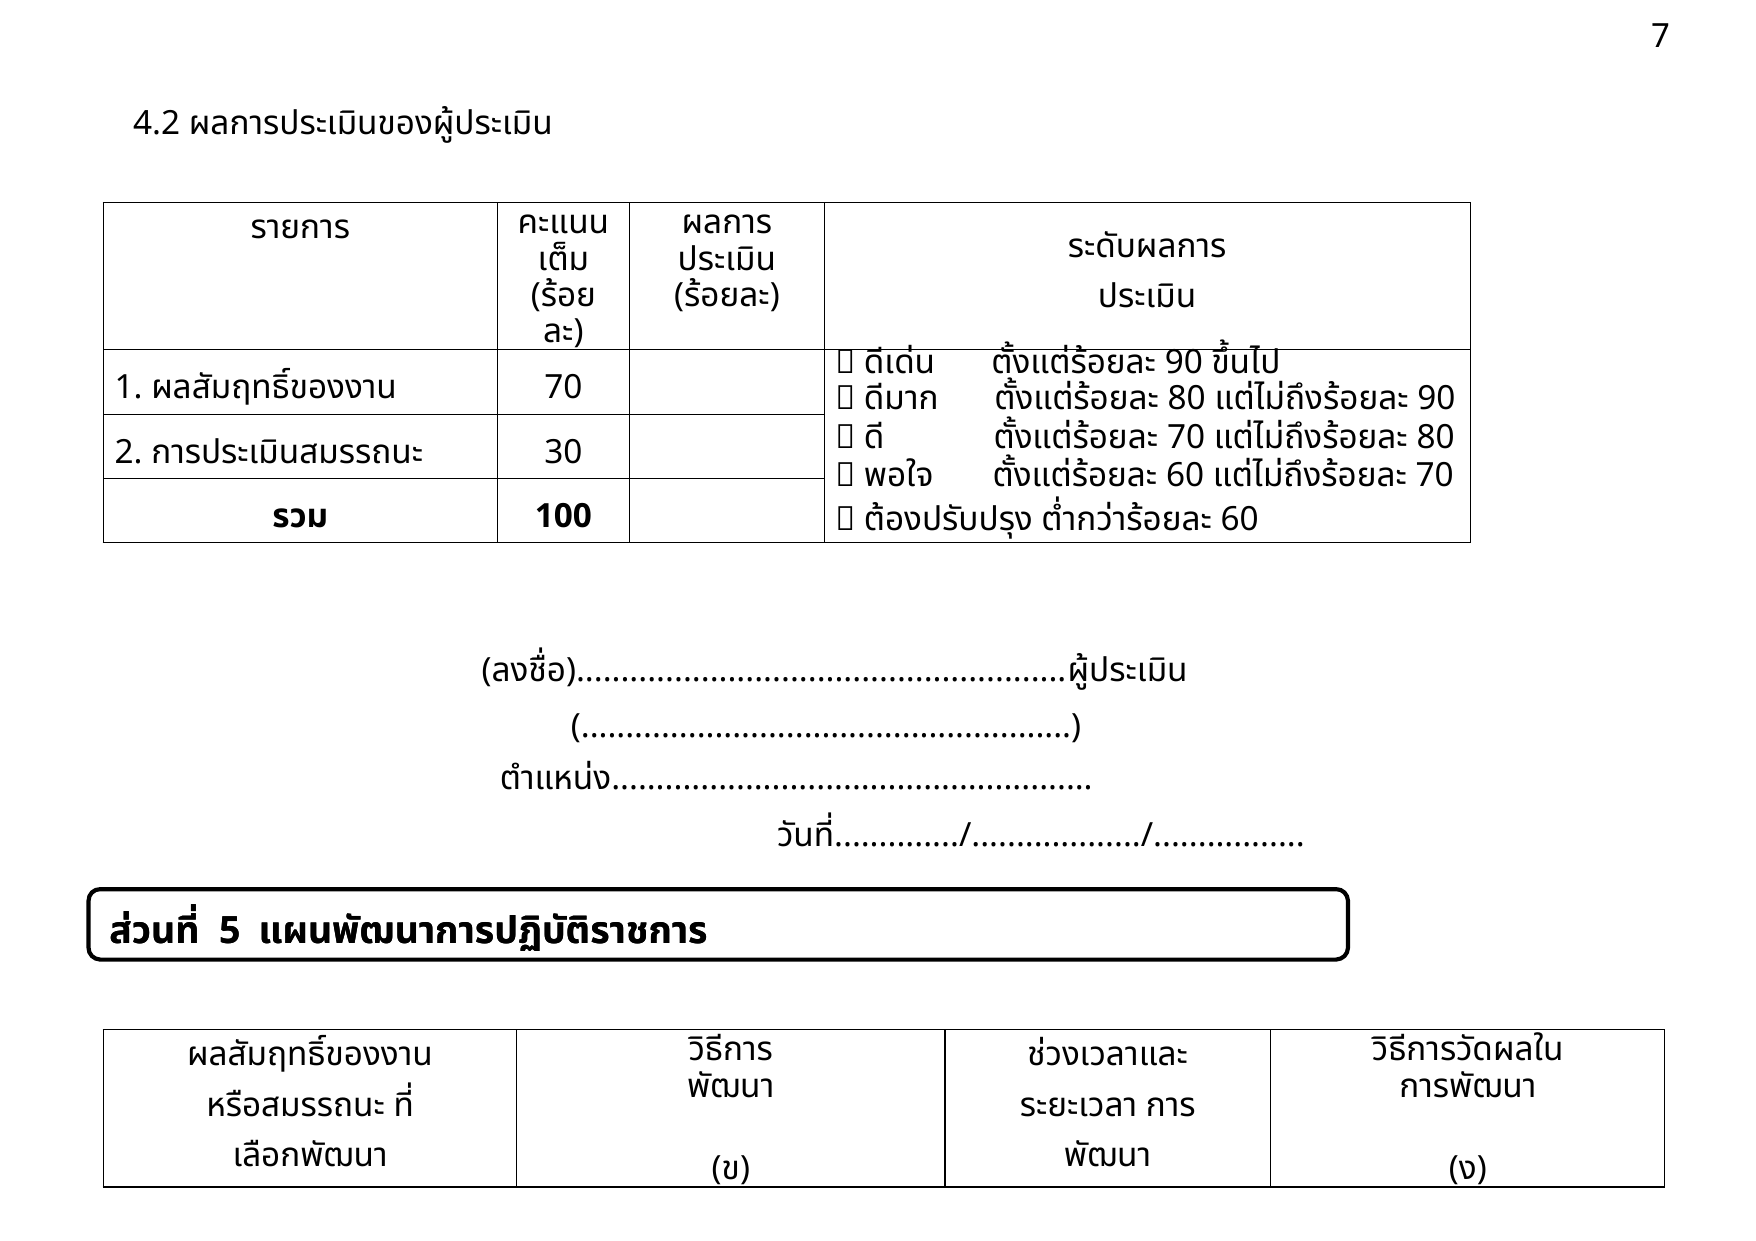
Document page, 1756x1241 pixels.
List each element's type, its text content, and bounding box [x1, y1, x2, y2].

text ตำแหน่ง...................................................... [75, 754, 1518, 804]
table_header ระดับผลการประเมิน [825, 203, 1470, 349]
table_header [1271, 1030, 1664, 1186]
table_header ผลการประเมิน (ร้อยละ) [630, 203, 824, 349]
table_header วิธีการพัฒนา (ข) [517, 1030, 944, 1186]
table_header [946, 1030, 1270, 1186]
table_header คะแนนเต็ม (ร้อยละ) [498, 203, 629, 349]
table_cell 2. การประเมินสมรรถนะ [104, 415, 497, 478]
text 4.2 ผลการประเมินของผู้ประเมิน [133, 98, 1678, 149]
table_cell 70 [498, 350, 629, 414]
table_cell  ดีเด่น ตั้งแต่ร้อยละ 90 ขึ้นไป  ดีมาก ตั้งแต่ร้อยละ 80 แต่ไม่ถึงร้อยละ 90  ดี ตั้งแต่ร้อยละ 70 แต่ไม่ถึงร้อยละ 80  พอใจ ตั้งแต่ร้อยละ 60 แต่ไม่ถึงร้อยละ 70  ต้องปรับปรุง ต่ำกว่าร้อยละ 60 [825, 350, 1470, 542]
text วันที่............../.................../................. [75, 810, 1591, 861]
table_cell 1. ผลสัมฤทธิ์ของงาน [104, 350, 497, 414]
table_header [104, 1030, 516, 1186]
table_cell 30 [498, 415, 629, 478]
table_cell 100 [498, 479, 629, 542]
table_header รายการ [104, 203, 497, 349]
table_cell [630, 479, 824, 542]
text (.......................................................) [75, 702, 1578, 747]
text (ลงชื่อ).......................................................ผู้ประเมิน [75, 646, 1594, 696]
table_cell [630, 350, 824, 414]
table_cell [630, 415, 824, 478]
table_cell รวม [104, 479, 497, 542]
